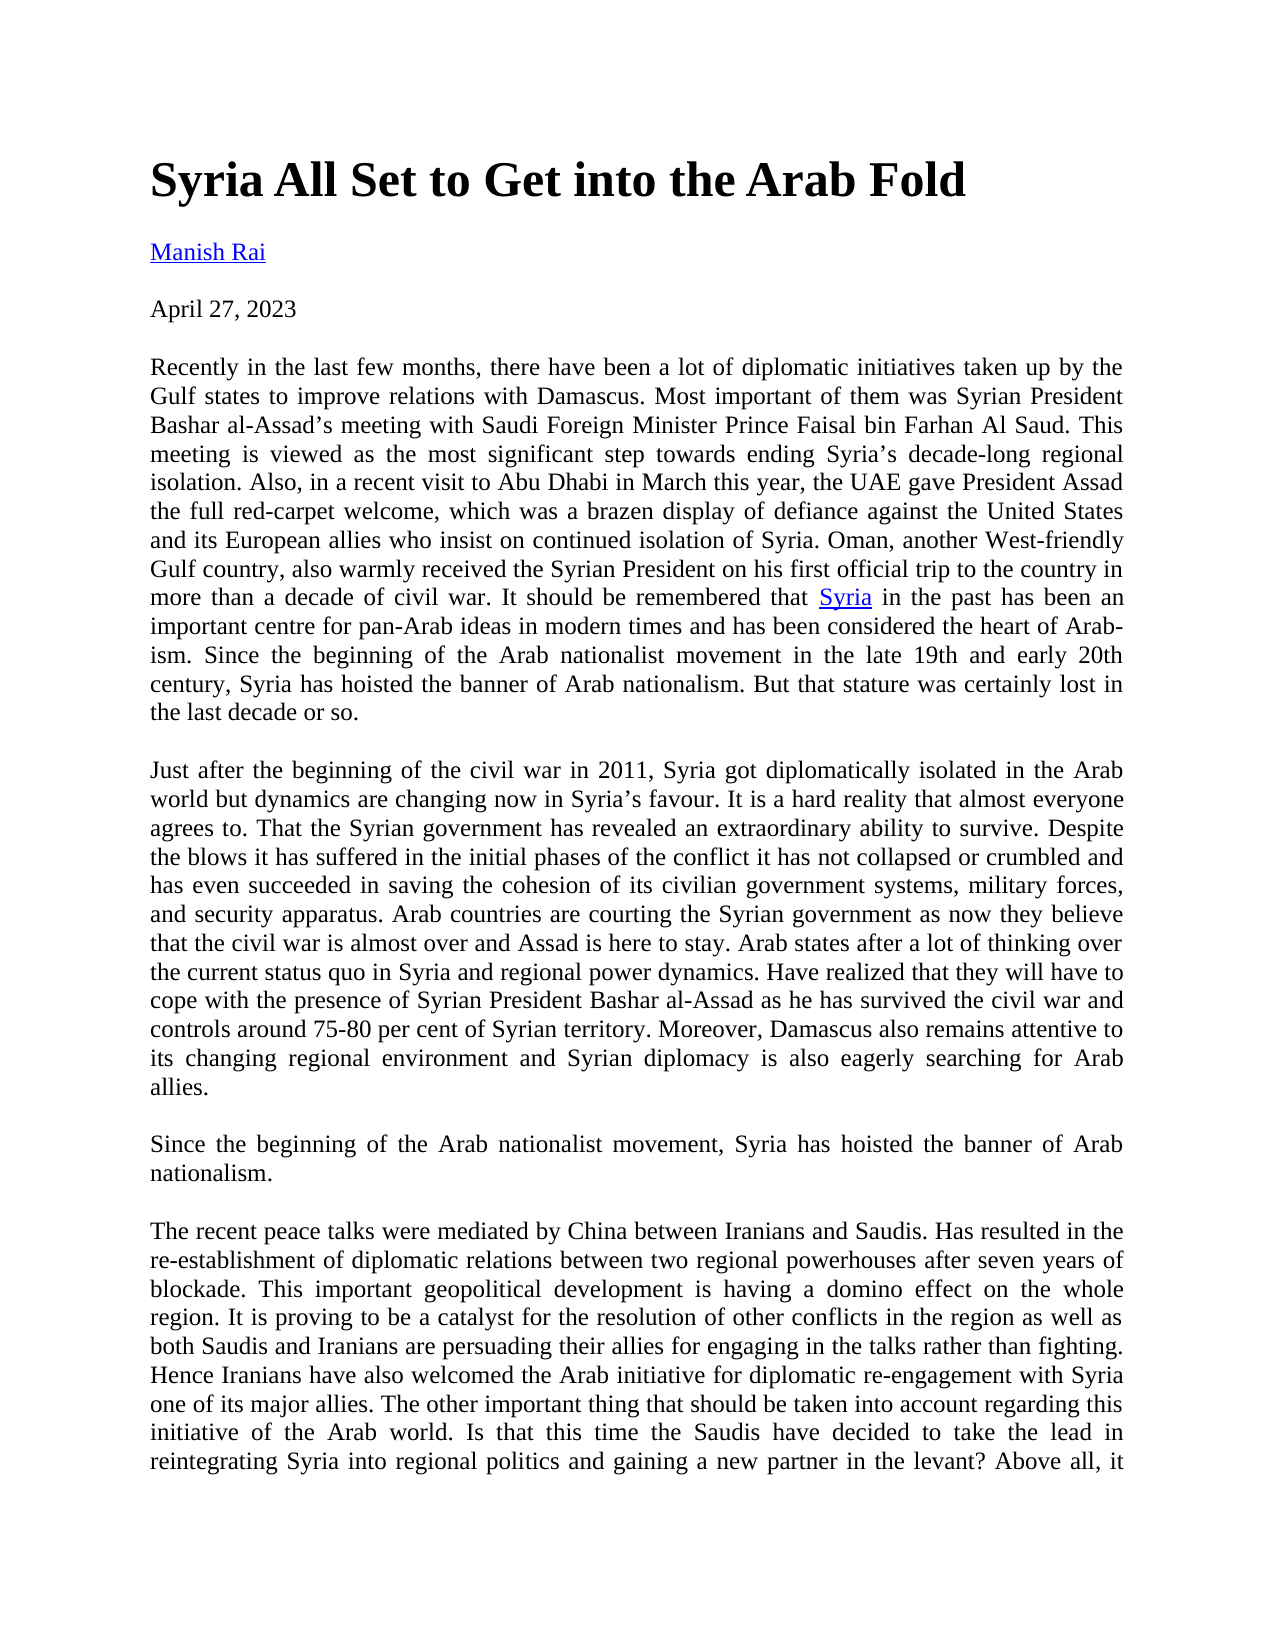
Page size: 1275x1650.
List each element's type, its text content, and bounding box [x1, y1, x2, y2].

text Manish Rai [150, 237, 1125, 265]
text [150, 1216, 1125, 1475]
text April 27, 2023 [150, 294, 1125, 323]
text Just after the beginning of the civil war in 2011, Syria got diplomatically isolated in the Arab world but dynamics are changing now in Syria’s favour. It is a hard reality that almost everyone agrees to. That the Syrian government has revealed an extraordinary ability to survive. Despite the blows it has suffered in the initial phases of the conflict it has not collapsed or crumbled and has even succeeded in saving the cohesion of its civilian government systems, military forces, and security apparatus. Arab countries are courting the Syrian government as now they believe that the civil war is almost over and Assad is here to stay. Arab states after a lot of thinking over the current status quo in Syria and regional power dynamics. Have realized that they will have to cope with the presence of Syrian President Bashar al-Assad as he has survived the civil war and controls around 75-80 per cent of Syrian territory. Moreover, Damascus also remains attentive to its changing regional environment and Syrian diplomacy is also eagerly searching for Arab allies. [150, 755, 1125, 1100]
text Recently in the last few months, there have been a lot of diplomatic initiatives taken up by the Gulf states to improve relations with Damascus. Most important of them was Syrian President Bashar al-Assad’s meeting with Saudi Foreign Minister Prince Faisal bin Farhan Al Saud. This meeting is viewed as the most significant step towards ending Syria’s decade-long regional isolation. Also, in a recent visit to Abu Dhabi in March this year, the UAE gave President Assad the full red-carpet welcome, which was a brazen display of defiance against the United States and its European allies who insist on continued isolation of Syria. Oman, another West-friendly Gulf country, also warmly received the Syrian President on his first official trip to the country in more than a decade of civil war. It should be remembered that Syria in the past has been an important centre for pan-Arab ideas in modern times and has been considered the heart of Arab-ism. Since the beginning of the Arab nationalist movement in the late 19th and early 20th century, Syria has hoisted the banner of Arab nationalism. But that stature was certainly lost in the last decade or so. [150, 352, 1125, 726]
text Syria All Set to Get into the Arab Fold [150, 150, 1125, 207]
text Since the beginning of the Arab nationalist movement, Syria has hoisted the banner of Arab nationalism. [150, 1129, 1125, 1187]
